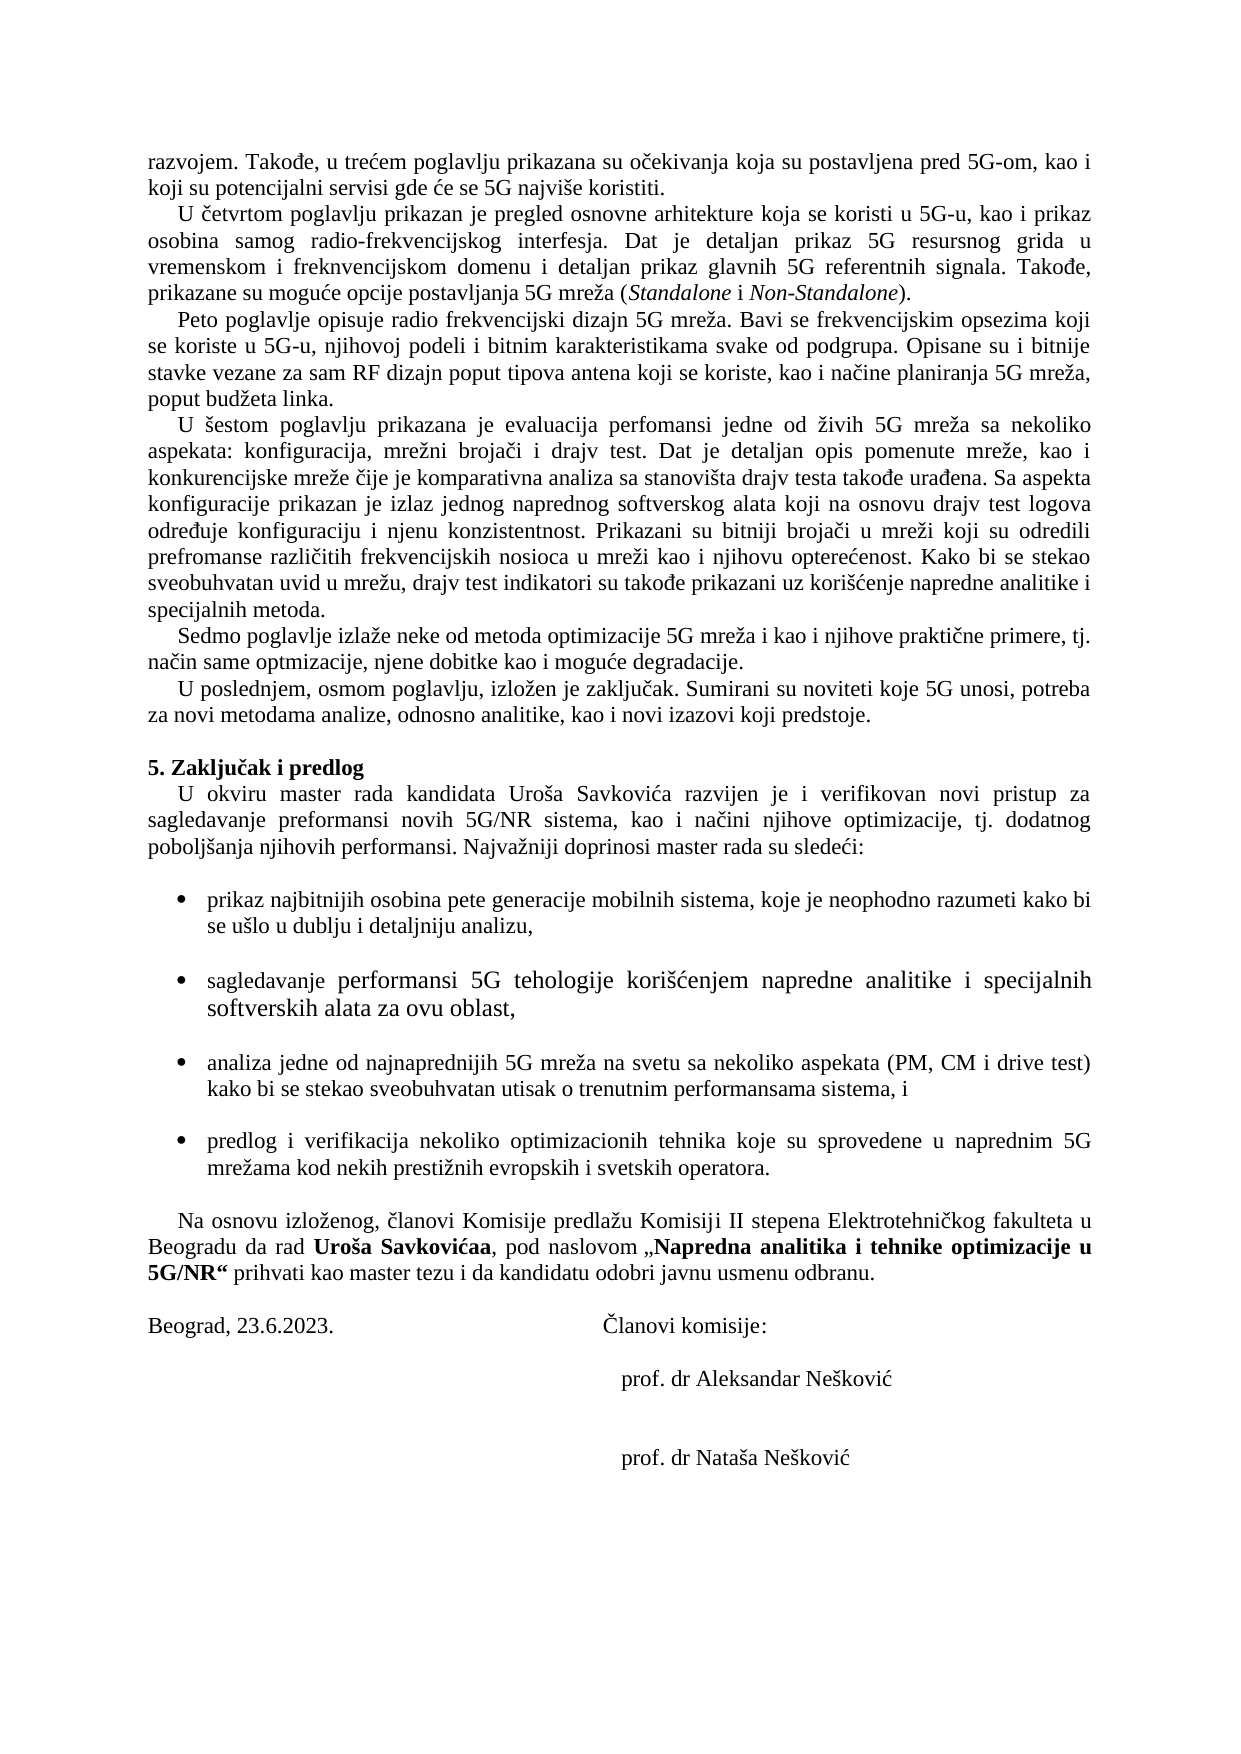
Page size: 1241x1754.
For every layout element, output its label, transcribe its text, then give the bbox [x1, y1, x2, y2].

text Peto poglavlje opisuje radio frekvencijski dizajn 5G mreža. Bavi se frekvencijskim opsezima koji se koriste u 5G-u, njihovoj podeli i bitnim karakteristikama svake od podgrupa. Opisane su i bitnije stavke vezane za sam RF dizajn poput tipova antena koji se koriste, kao i načine planiranja 5G mreža, poput budžeta linka. [148, 306, 1092, 411]
list predlog i verifikacija nekoliko optimizacionih tehnika koje su sprovedene u naprednim 5G mrežama kod nekih prestižnih evropskih i svetskih operatora. [177, 1128, 1092, 1180]
text prof. dr Nataša Nešković [591, 1444, 1092, 1470]
text U četvrtom poglavlju prikazan je pregled osnovne arhitekture koja se koristi u 5G-u, kao i prikaz osobina samog radio-frekvencijskog interfesja. Dat je detaljan prikaz 5G resursnog grida u vremenskom i freknvencijskom domenu i detaljan prikaz glavnih 5G referentnih signala. Takođe, prikazane su moguće opcije postavljanja 5G mreža (Standalone i Non-Standalone). [148, 200, 1092, 306]
text Beograd, 23.6.2023. Članovi komisije: [148, 1312, 1092, 1338]
text 5. Zaključak i predlog [148, 754, 1092, 780]
list prikaz najbitnijih osobina pete generacije mobilnih sistema, koje je neophodno razumeti kako bi se ušlo u dublju i detaljniju analizu, [177, 886, 1092, 938]
text U šestom poglavlju prikazana je evaluacija perfomansi jedne od živih 5G mreža sa nekoliko aspekata: konfiguracija, mrežni brojači i drajv test. Dat je detaljan opis pomenute mreže, kao i konkurencijske mreže čije je komparativna analiza sa stanovišta drajv testa takođe urađena. Sa aspekta konfiguracije prikazan je izlaz jednog naprednog softverskog alata koji na osnovu drajv test logova određuje konfiguraciju i njenu konzistentnost. Prikazani su bitniji brojači u mreži koji su odredili prefromanse različitih frekvencijskih nosioca u mreži kao i njihovu opterećenost. Kako bi se stekao sveobuhvatan uvid u mrežu, drajv test indikatori su takođe prikazani uz korišćenje napredne analitike i specijalnih metoda. [148, 411, 1092, 622]
text Na osnovu izloženog, članovi Komisije predlažu Komisiji II stepena Elektrotehničkog fakulteta u Beogradu da rad Uroša Savkovićaa, pod naslovom „Napredna analitika i tehnike optimizacije u 5G/NR“ prihvati kao master tezu i da kandidatu odobri javnu usmenu odbranu. [148, 1207, 1092, 1286]
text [148, 148, 1092, 200]
text U okviru master rada kandidata Uroša Savkovića razvijen je i verifikovan novi pristup za sagledavanje preformansi novih 5G/NR sistema, kao i načini njihove optimizacije, tj. dodatnog poboljšanja njihovih performansi. Najvažniji doprinosi master rada su sledeći: [148, 780, 1092, 859]
list sagledavanje performansi 5G tehologije korišćenjem napredne analitike i specijalnih softverskih alata za ovu oblast, [177, 965, 1092, 1022]
text prof. dr Aleksandar Nešković [148, 1365, 1092, 1391]
text Sedmo poglavlje izlaže neke od metoda optimizacije 5G mreža i kao i njihove praktične primere, tj. način same optmizacije, njene dobitke kao i moguće degradacije. [148, 622, 1092, 675]
list analiza jedne od najnaprednijih 5G mreža na svetu sa nekoliko aspekata (PM, CM i drive test) kako bi se stekao sveobuhvatan utisak o trenutnim performansama sistema, i [177, 1048, 1092, 1101]
text U poslednjem, osmom poglavlju, izložen je zaključak. Sumirani su noviteti koje 5G unosi, potreba za novi metodama analize, odnosno analitike, kao i novi izazovi koji predstoje. [148, 675, 1092, 727]
